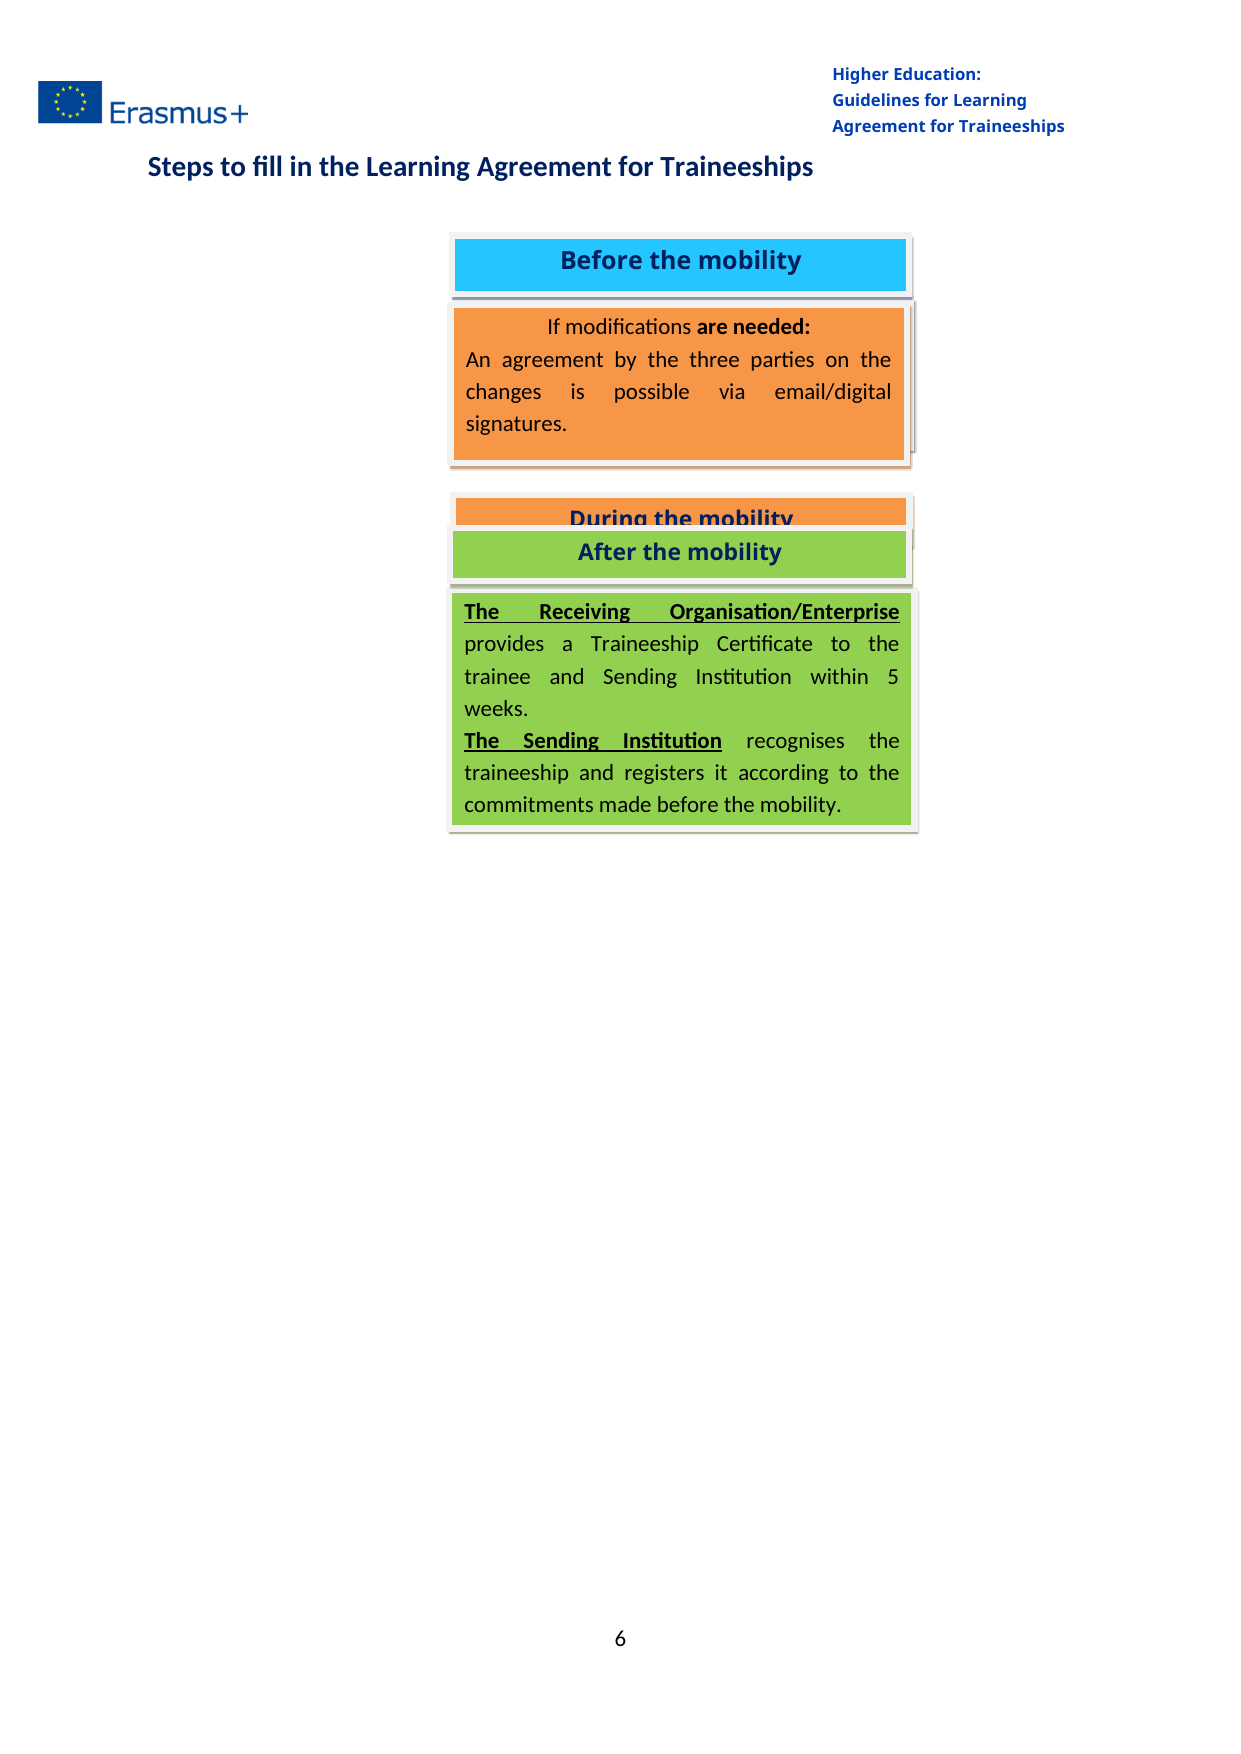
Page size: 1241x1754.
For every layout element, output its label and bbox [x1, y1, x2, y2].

picture [38, 81, 248, 124]
